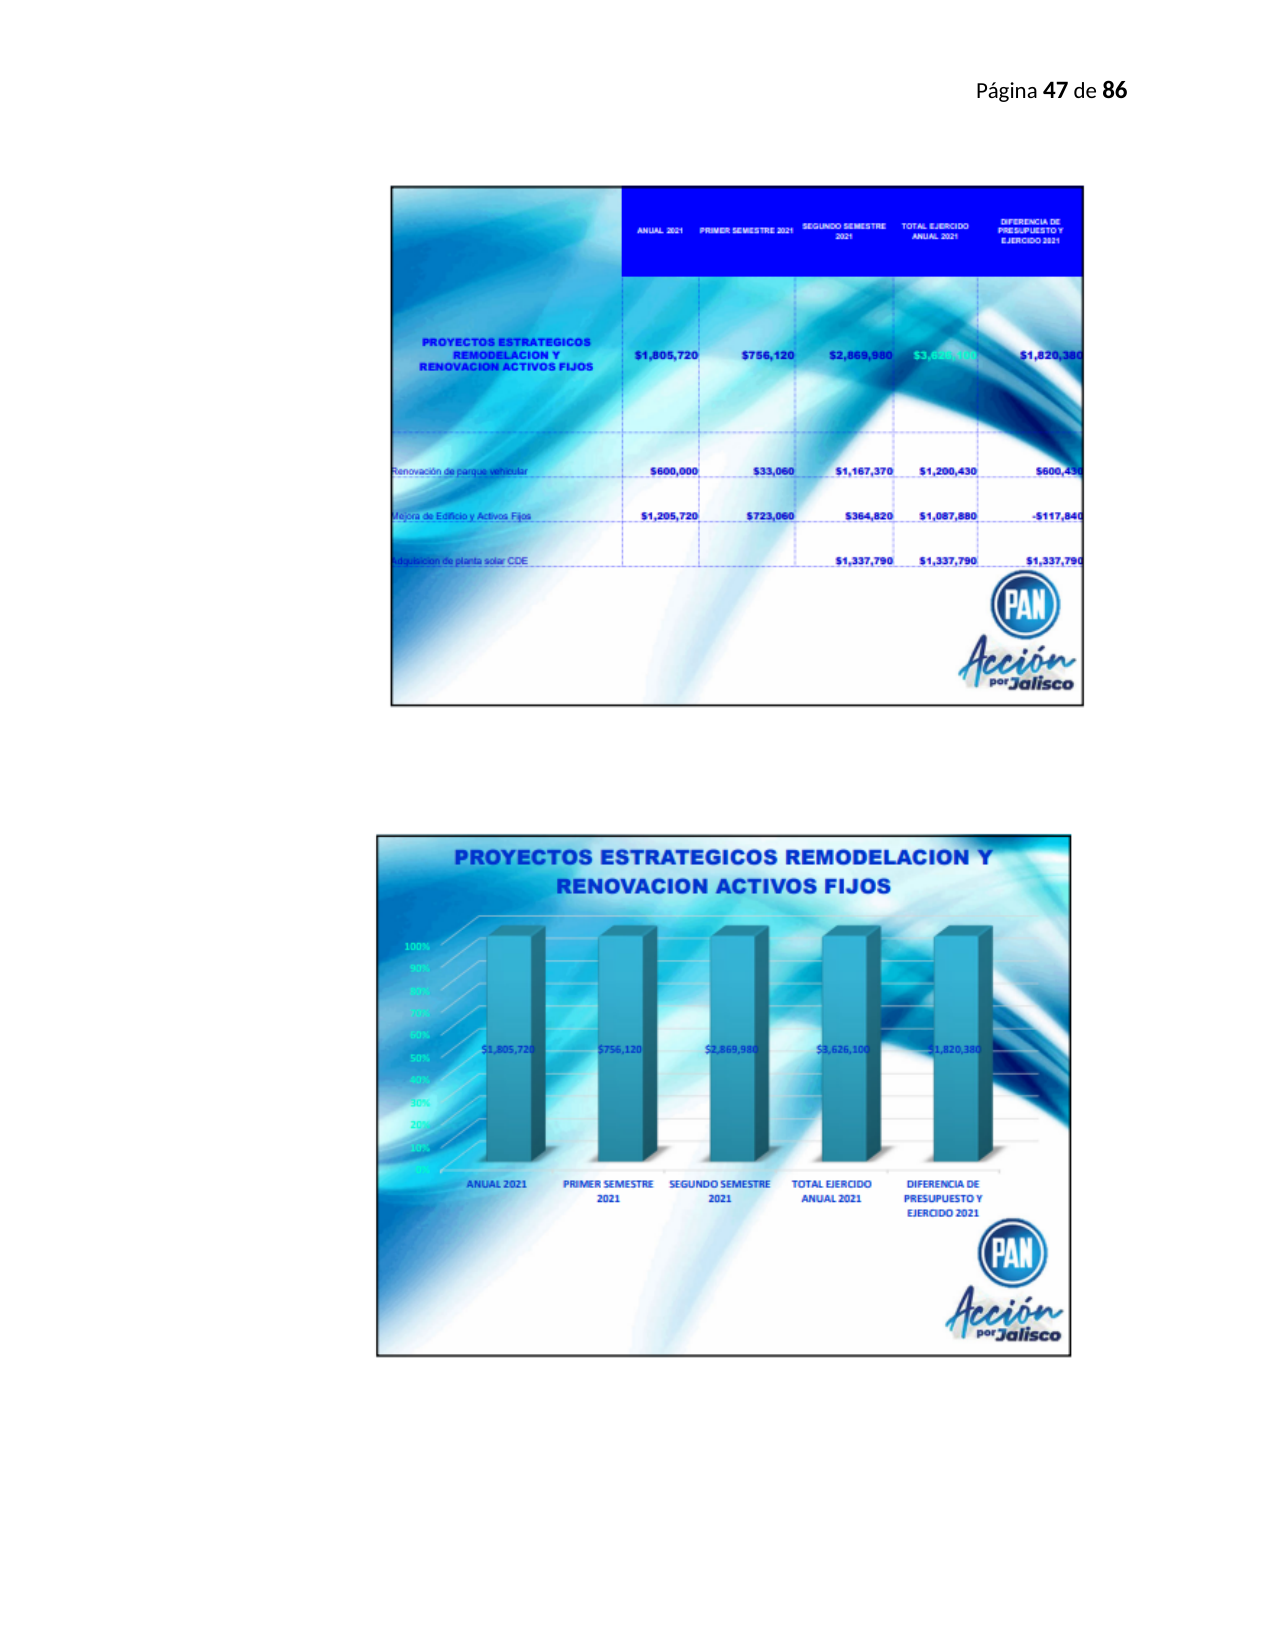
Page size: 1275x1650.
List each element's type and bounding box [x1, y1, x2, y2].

picture [311, 147, 1127, 753]
picture [311, 784, 1137, 1427]
